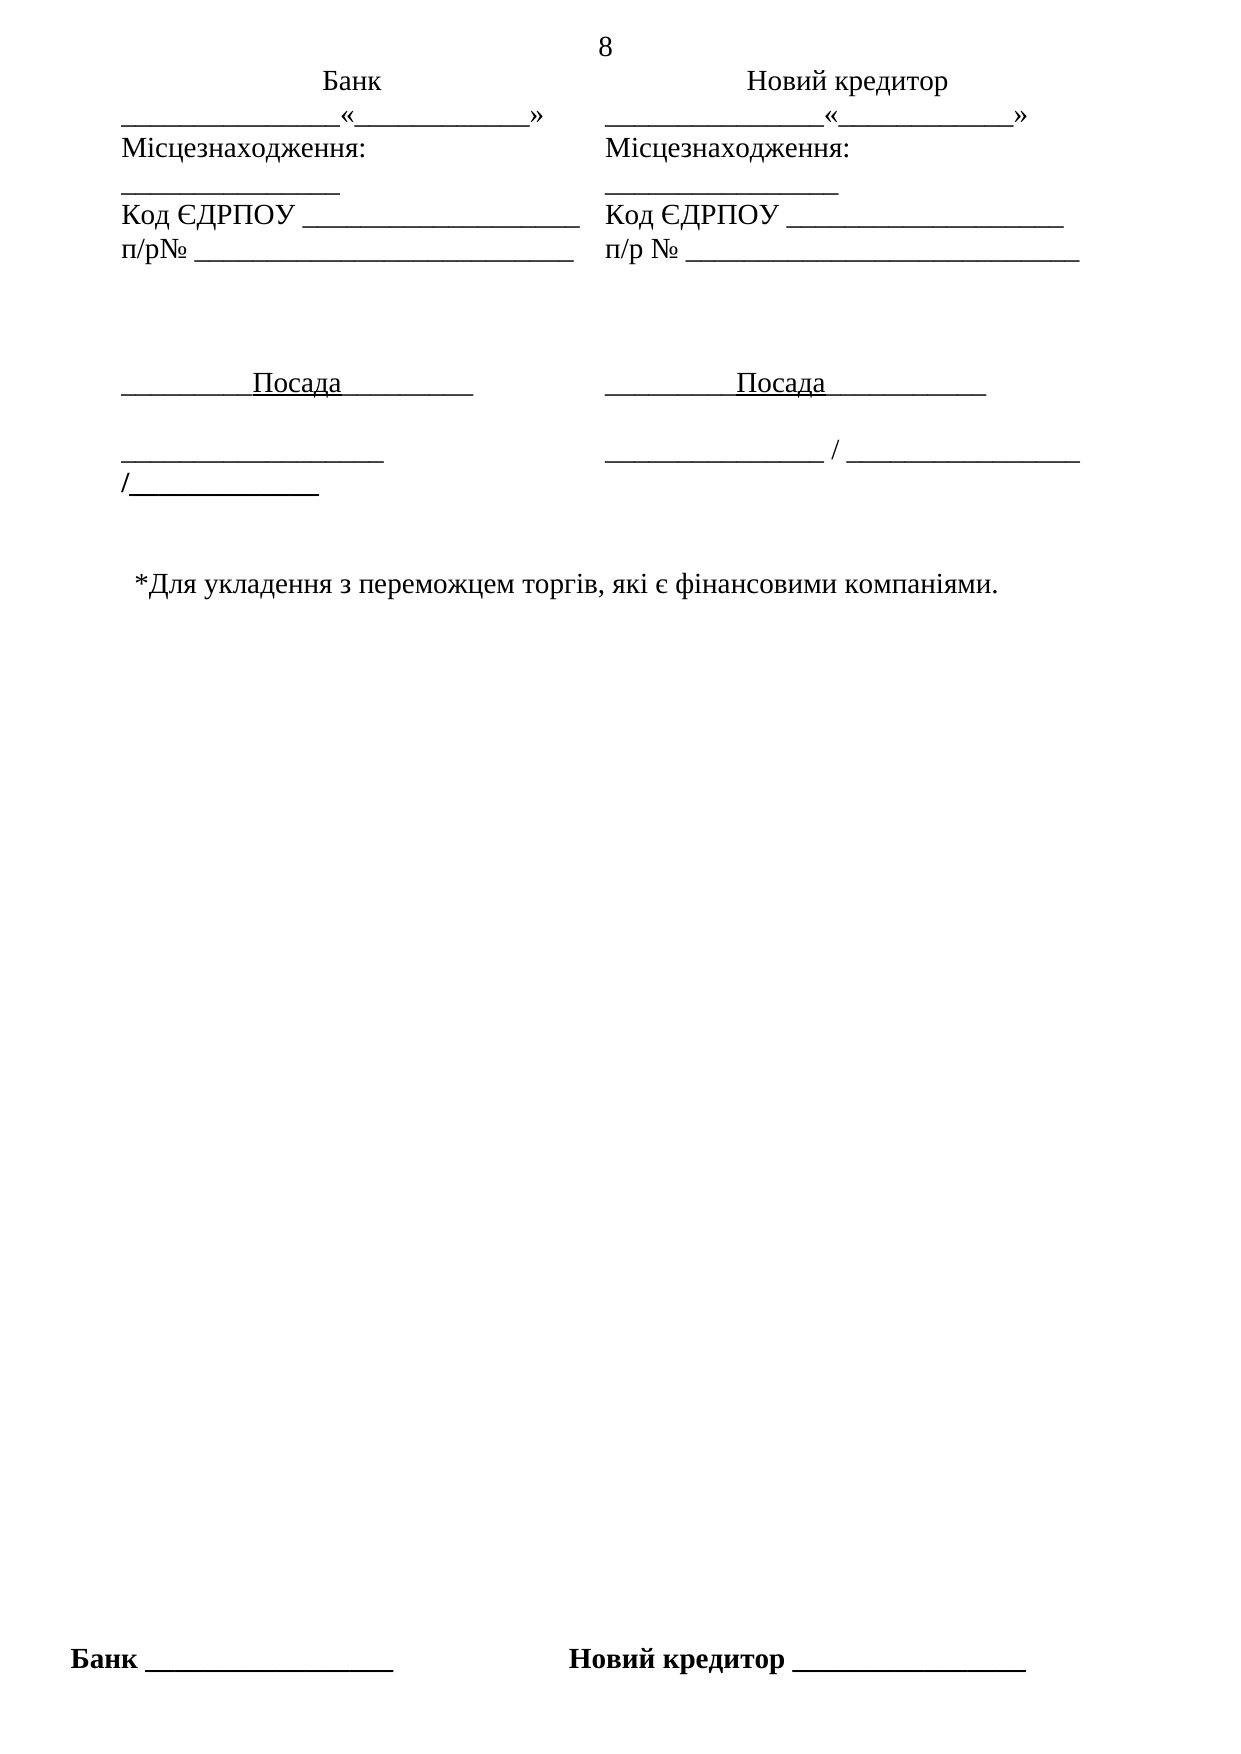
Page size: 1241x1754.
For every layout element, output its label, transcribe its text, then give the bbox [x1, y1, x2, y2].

table_header Новий кредитор [594, 63, 1101, 97]
list *Для укладення з переможцем торгів, які є фінансовими компаніями. [134, 566, 1152, 600]
table_header Банк [110, 63, 594, 97]
table_cell _______________«____________» Місцезнаходження: _______________ Код ЄДРПОУ ___________________ п/р№ __________________________ _________Посада_________ __________________ /_____________ [110, 97, 594, 533]
table_cell _______________«____________» Місцезнаходження: ________________ Код ЄДРПОУ ___________________ п/р № ___________________________ _________Посада___________ _______________ / ________________ [594, 97, 1101, 533]
